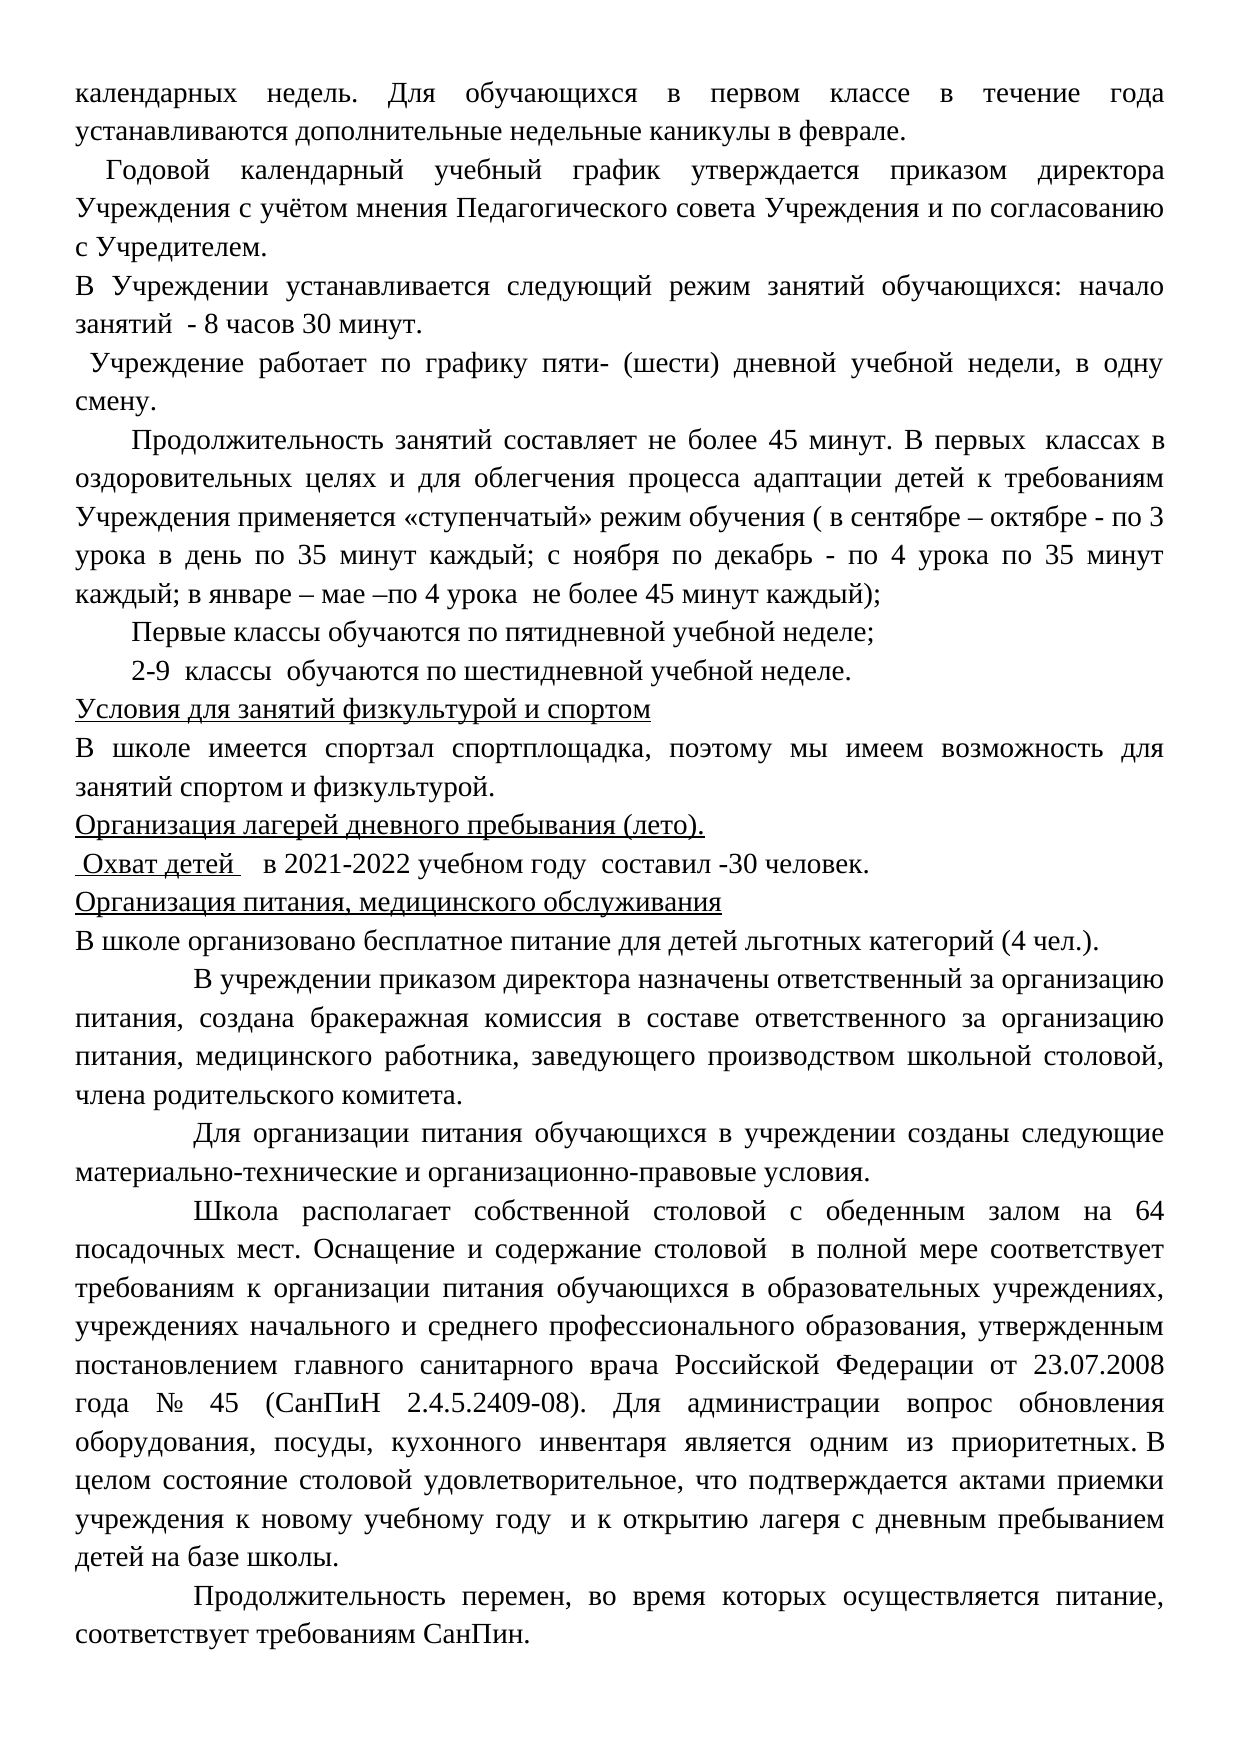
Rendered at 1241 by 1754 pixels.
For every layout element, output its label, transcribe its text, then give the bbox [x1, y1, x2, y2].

text Первые классы обучаются по пятидневной учебной неделе; [75, 614, 1165, 648]
list Условия для занятий физкультурой и спортом [75, 692, 1165, 725]
text 2-9 классы обучаются по шестидневной учебной неделе. [75, 653, 1165, 687]
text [75, 75, 1165, 147]
list Охват детей в 2021-2022 учебном году составил -30 человек. [75, 846, 1165, 879]
text В Учреждении устанавливается следующий режим занятий обучающихся: начало занятий - 8 часов 30 минут. [75, 268, 1165, 340]
text Школа располагает собственной столовой с обеденным залом на 64 посадочных мест. Оснащение и содержание столовой в полной мере соответствует требованиям к организации питания обучающихся в образовательных учреждениях, учреждениях начального и среднего профессионального образования, утвержденным постановлением главного санитарного врача Российской Федерации от 23.07.2008 года № 45 (СанПиН 2.4.5.2409-08). Для администрации вопрос обновления оборудования, посуды, кухонного инвентаря является одним из приоритетных. В целом состояние столовой удовлетворительное, что подтверждается актами приемки учреждения к новому учебному году и к открытию лагеря с дневным пребыванием детей на базе школы. [75, 1193, 1165, 1573]
text Учреждение работает по графику пяти- (шести) дневной учебной недели, в одну смену. [75, 345, 1165, 417]
text В школе организовано бесплатное питание для детей льготных категорий (4 чел.). [75, 923, 1165, 956]
text Годовой календарный учебный график утверждается приказом директора Учреждения с учётом мнения Педагогического совета Учреждения и по согласованию с Учредителем. [75, 152, 1165, 263]
list Организация лагерей дневного пребывания (лето). [75, 807, 1165, 841]
text Продолжительность занятий составляет не более 45 минут. В первых классах в оздоровительных целях и для облегчения процесса адаптации детей к требованиям Учреждения применяется «ступенчатый» режим обучения ( в сентябре – октябре - по 3 урока в день по 35 минут каждый; с ноября по декабрь - по 4 урока по 35 минут каждый; в январе – мае –по 4 урока не более 45 минут каждый); [75, 422, 1165, 609]
text Продолжительность перемен, во время которых осуществляется питание, соответствует требованиям СанПин. [75, 1578, 1165, 1650]
text В школе имеется спортзал спортплощадка, поэтому мы имеем возможность для занятий спортом и физкультурой. [75, 730, 1165, 802]
text Для организации питания обучающихся в учреждении созданы следующие материально-технические и организационно-правовые условия. [75, 1116, 1165, 1188]
text В учреждении приказом директора назначены ответственный за организацию питания, создана бракеражная комиссия в составе ответственного за организацию питания, медицинского работника, заведующего производством школьной столовой, члена родительского комитета. [75, 961, 1165, 1111]
list Организация питания, медицинского обслуживания [75, 884, 1165, 918]
